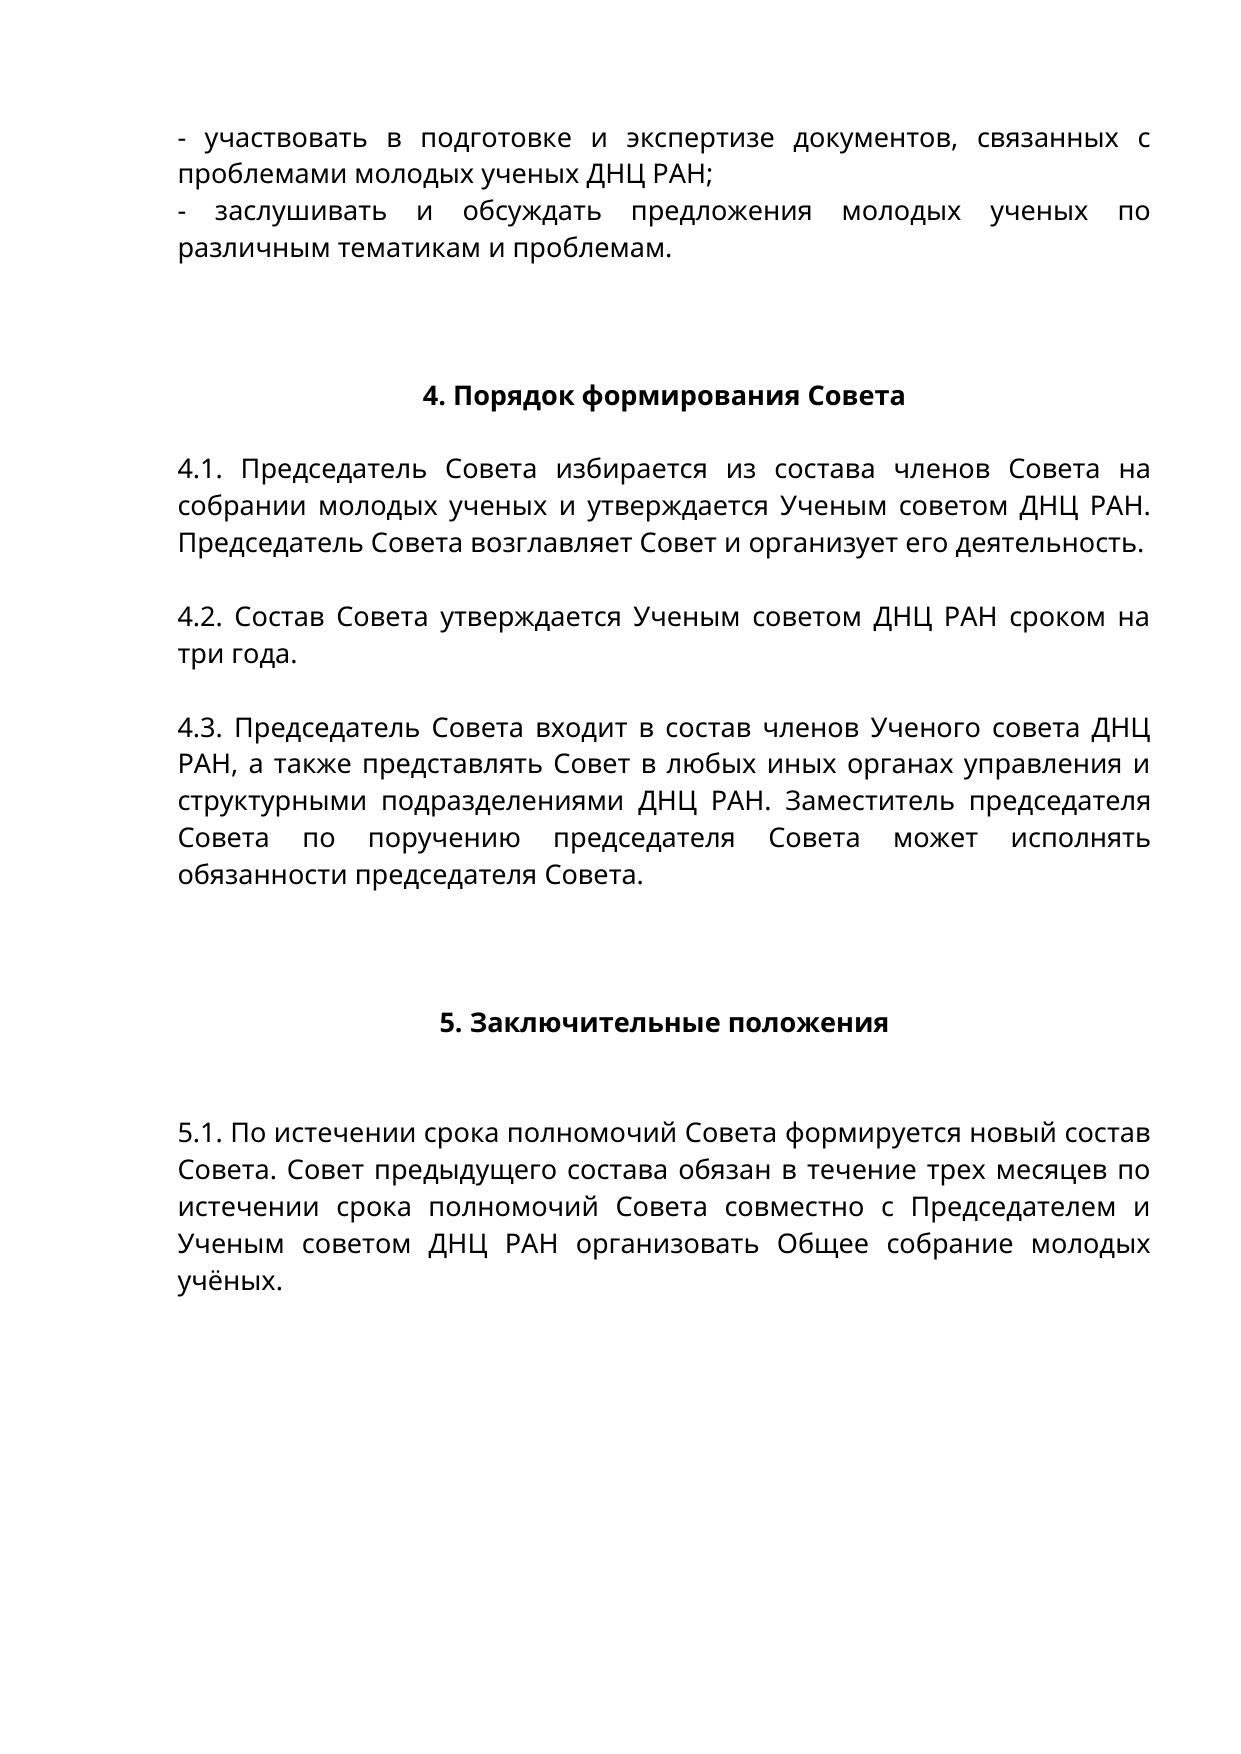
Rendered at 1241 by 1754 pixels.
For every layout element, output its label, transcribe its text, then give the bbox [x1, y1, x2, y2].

text 5.1. По истечении срока полномочий Совета формируется новый состав Совета. Совет предыдущего состава обязан в течение трех месяцев по истечении срока полномочий Совета совместно с Председателем и Ученым советом ДНЦ РАН организовать Общее собрание молодых учёных. [177, 1114, 1152, 1298]
text - участвовать в подготовке и экспертизе документов, связанных с проблемами молодых ученых ДНЦ РАН; [177, 118, 1152, 192]
text 4.3. Председатель Совета входит в состав членов Ученого совета ДНЦ РАН, а также представлять Совет в любых иных органах управления и структурными подразделениями ДНЦ РАН. Заместитель председателя Совета по поручению председателя Совета может исполнять обязанности председателя Совета. [177, 708, 1152, 892]
text 4. Порядок формирования Совета [177, 376, 1152, 413]
text 5. Заключительные положения [177, 1003, 1152, 1040]
text 4.1. Председатель Совета избирается из состава членов Совета на собрании молодых ученых и утверждается Ученым советом ДНЦ РАН. Председатель Совета возглавляет Совет и организует его деятельность. [177, 450, 1152, 561]
text - заслушивать и обсуждать предложения молодых ученых по различным тематикам и проблемам. [177, 192, 1152, 266]
text 4.2. Состав Совета утверждается Ученым советом ДНЦ РАН сроком на три года. [177, 597, 1152, 671]
